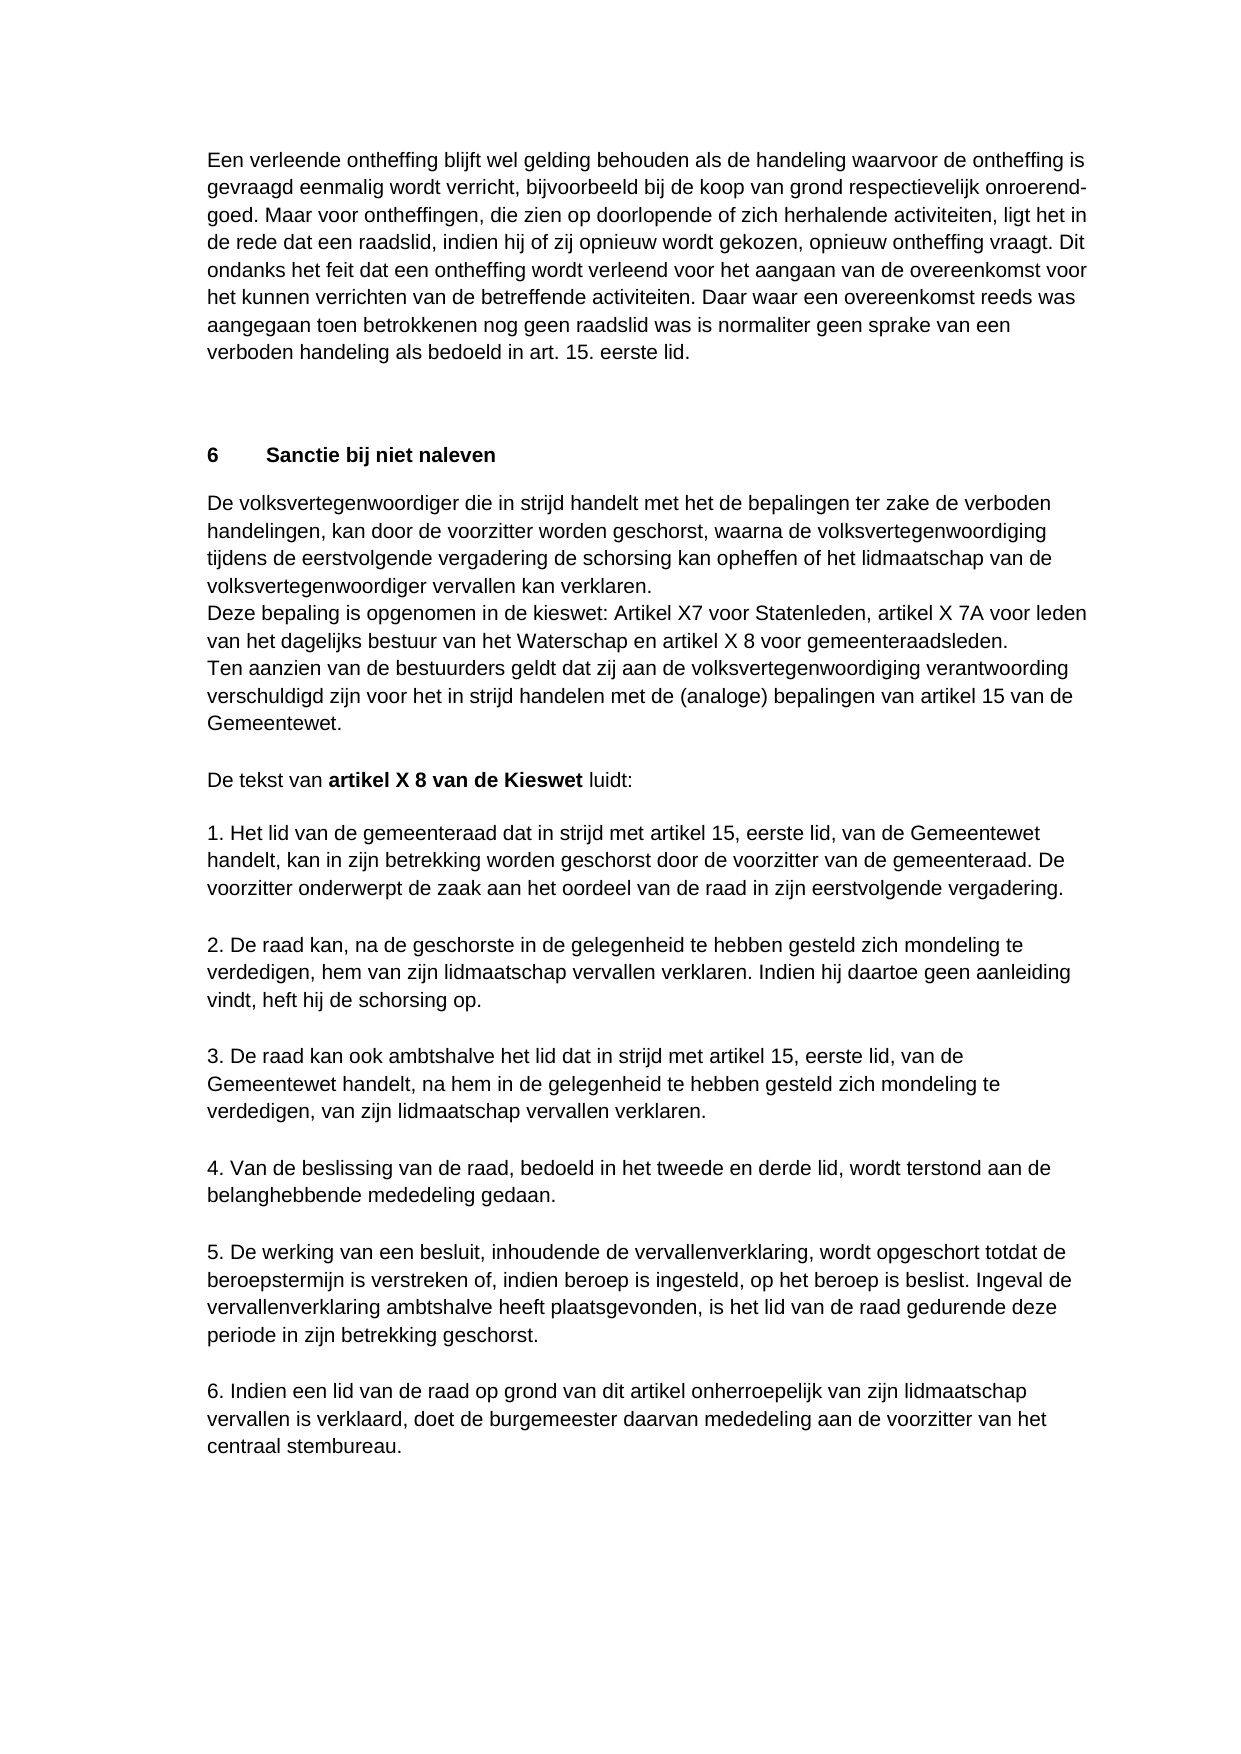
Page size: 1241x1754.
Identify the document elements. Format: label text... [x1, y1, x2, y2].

text 5. De werking van een besluit, inhoudende de vervallenverklaring, wordt opgeschort totdat de beroepstermijn is verstreken of, indien beroep is ingesteld, op het beroep is beslist. Ingeval de vervallenverklaring ambtshalve heeft plaatsgevonden, is het lid van de raad gedurende deze periode in zijn betrekking geschorst. [207, 1240, 1092, 1346]
text De volksvertegenwoordiger die in strijd handelt met het de bepalingen ter zake de verboden handelingen, kan door de voorzitter worden geschorst, waarna de volksvertegenwoordiging tijdens de eerstvolgende vergadering de schorsing kan opheffen of het lidmaatschap van de volksvertegenwoordiger vervallen kan verklaren. [207, 491, 1092, 597]
text 4. Van de beslissing van de raad, bedoeld in het tweede en derde lid, wordt terstond aan de belanghebbende mededeling gedaan. [207, 1156, 1092, 1207]
text 6. Indien een lid van de raad op grond van dit artikel onherroepelijk van zijn lidmaatschap vervallen is verklaard, doet de burgemeester daarvan mededeling aan de voorzitter van het centraal stembureau. [207, 1379, 1092, 1458]
text 2. De raad kan, na de geschorste in de gelegenheid te hebben gesteld zich mondeling te verdedigen, hem van zijn lidmaatschap vervallen verklaren. Indien hij daartoe geen aanleiding vindt, heft hij de schorsing op. [207, 932, 1092, 1011]
text Deze bepaling is opgenomen in de kieswet: Artikel X7 voor Statenleden, artikel X 7A voor leden van het dagelijks bestuur van het Waterschap en artikel X 8 voor gemeenteraadsleden. [207, 601, 1092, 652]
text 3. De raad kan ook ambtshalve het lid dat in strijd met artikel 15, eerste lid, van de Gemeentewet handelt, na hem in de gelegenheid te hebben gesteld zich mondeling te verdedigen, van zijn lidmaatschap vervallen verklaren. [207, 1044, 1092, 1123]
text Een verleende ontheffing blijft wel gelding behouden als de handeling waarvoor de ontheffing is gevraagd eenmalig wordt verricht, bijvoorbeeld bij de koop van grond respectievelijk onroerend-goed. Maar voor ontheffingen, die zien op doorlopende of zich herhalende activiteiten, ligt het in de rede dat een raadslid, indien hij of zij opnieuw wordt gekozen, opnieuw ontheffing vraagt. Dit ondanks het feit dat een ontheffing wordt verleend voor het aangaan van de overeenkomst voor het kunnen verrichten van de betreffende activiteiten. Daar waar een overeenkomst reeds was aangegaan toen betrokkenen nog geen raadslid was is normaliter geen sprake van een verboden handeling als bedoeld in art. 15. eerste lid. [207, 148, 1092, 364]
text 6 Sanctie bij niet naleven [207, 443, 1092, 467]
text Ten aanzien van de bestuurders geldt dat zij aan de volksvertegenwoordiging verantwoording verschuldigd zijn voor het in strijd handelen met de (analoge) bepalingen van artikel 15 van de Gemeentewet. [207, 656, 1092, 735]
text De tekst van artikel X 8 van de Kieswet luidt: [207, 768, 1092, 792]
text 1. Het lid van de gemeenteraad dat in strijd met artikel 15, eerste lid, van de Gemeentewet handelt, kan in zijn betrekking worden geschorst door de voorzitter van de gemeenteraad. De voorzitter onderwerpt de zaak aan het oordeel van de raad in zijn eerstvolgende vergadering. [207, 821, 1092, 900]
